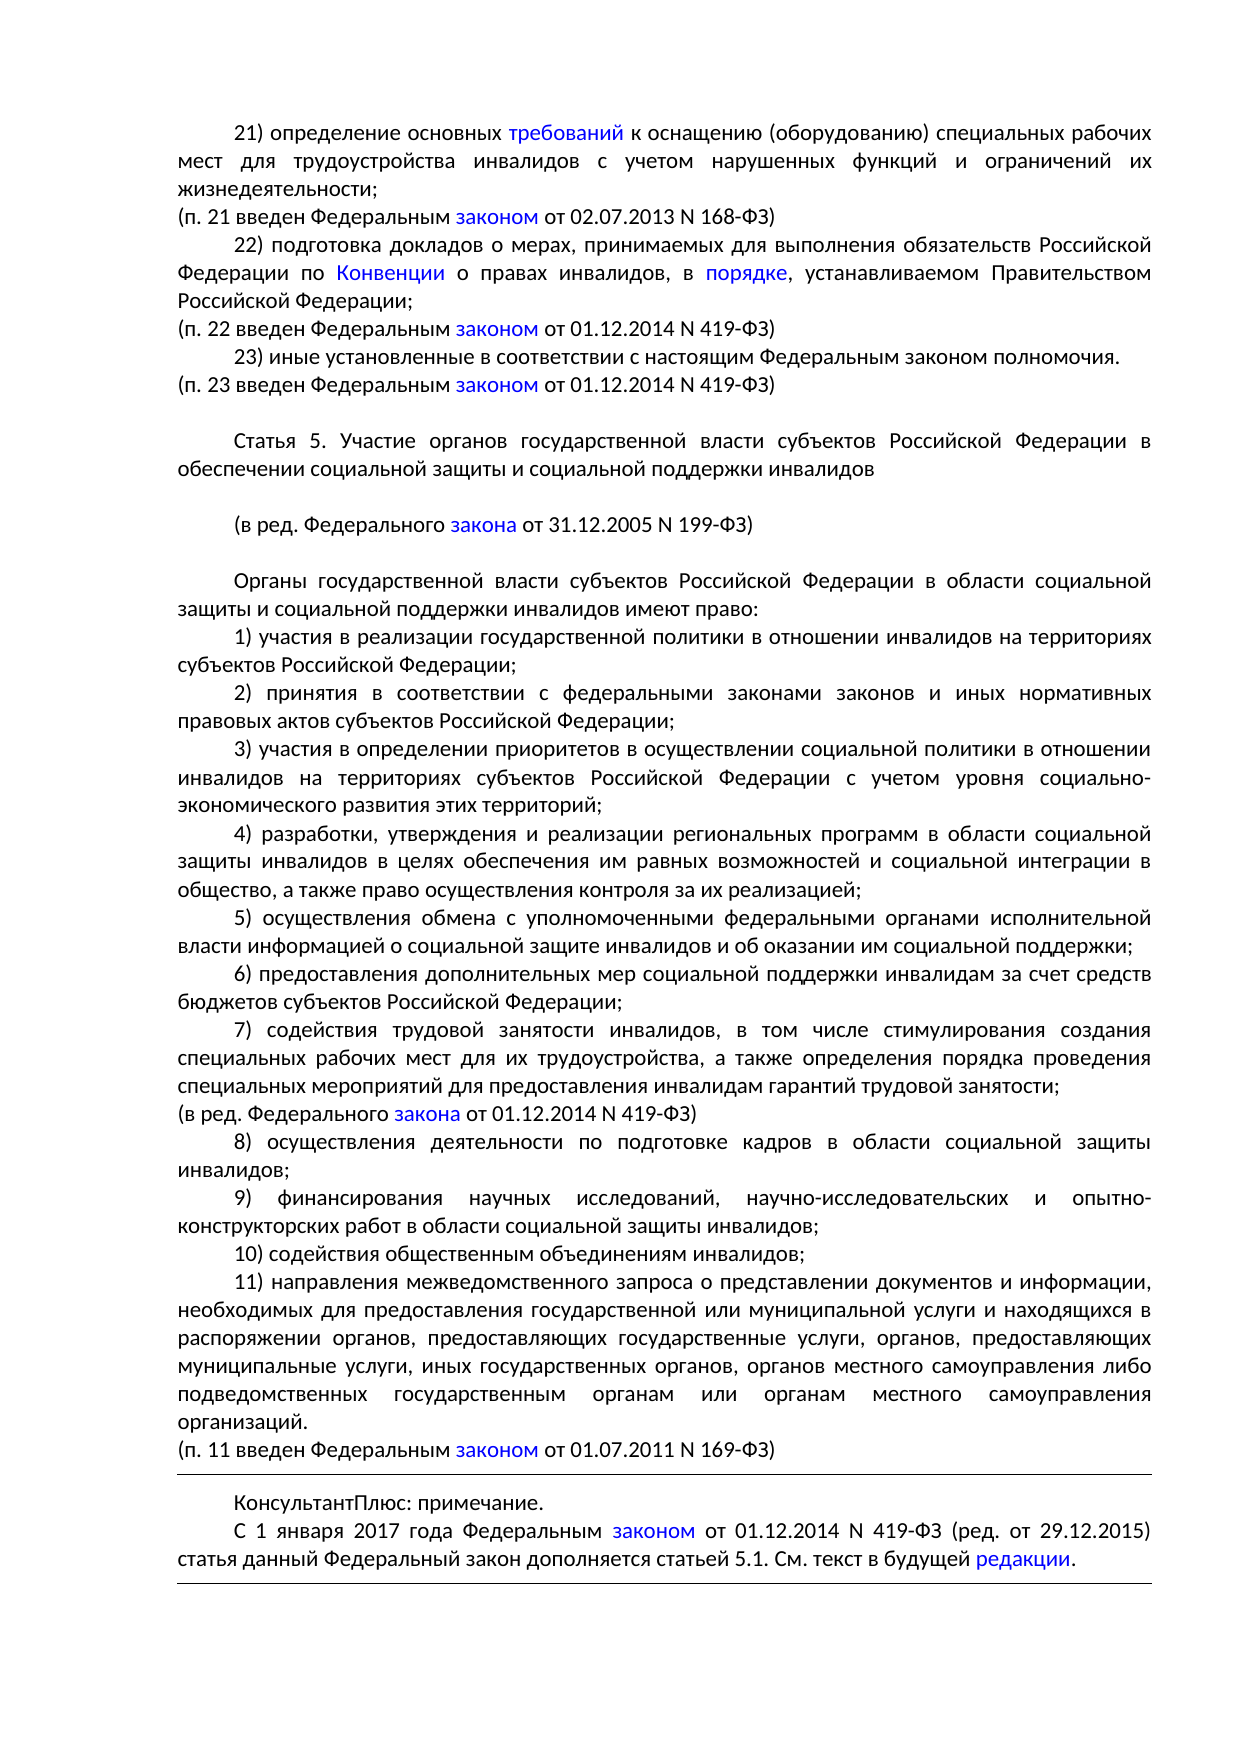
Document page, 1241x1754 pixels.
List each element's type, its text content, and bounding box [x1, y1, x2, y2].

text (п. 22 введен Федеральным законом от 01.12.2014 N 419-ФЗ) [177, 314, 1152, 342]
text Статья 5. Участие органов государственной власти субъектов Российской Федерации в обеспечении социальной защиты и социальной поддержки инвалидов [177, 426, 1152, 482]
text (в ред. Федерального закона от 01.12.2014 N 419-ФЗ) [177, 1099, 1152, 1127]
text (в ред. Федерального закона от 31.12.2005 N 199-ФЗ) [177, 510, 1152, 538]
text (п. 11 введен Федеральным законом от 01.07.2011 N 169-ФЗ) [177, 1435, 1152, 1463]
text (п. 21 введен Федеральным законом от 02.07.2013 N 168-ФЗ) [177, 202, 1152, 230]
text 2) принятия в соответствии с федеральными законами законов и иных нормативных правовых актов субъектов Российской Федерации; [177, 678, 1152, 734]
text 21) определение основных требований к оснащению (оборудованию) специальных рабочих мест для трудоустройства инвалидов с учетом нарушенных функций и ограничений их жизнедеятельности; [177, 118, 1152, 202]
text 4) разработки, утверждения и реализации региональных программ в области социальной защиты инвалидов в целях обеспечения им равных возможностей и социальной интеграции в общество, а также право осуществления контроля за их реализацией; [177, 819, 1152, 903]
text 5) осуществления обмена с уполномоченными федеральными органами исполнительной власти информацией о социальной защите инвалидов и об оказании им социальной поддержки; [177, 903, 1152, 959]
text С 1 января 2017 года Федеральным законом от 01.12.2014 N 419-ФЗ (ред. от 29.12.2015) статья данный Федеральный закон дополняется статьей 5.1. См. текст в будущей редакции. [177, 1516, 1152, 1572]
text 3) участия в определении приоритетов в осуществлении социальной политики в отношении инвалидов на территориях субъектов Российской Федерации с учетом уровня социально-экономического развития этих территорий; [177, 734, 1152, 819]
text Органы государственной власти субъектов Российской Федерации в области социальной защиты и социальной поддержки инвалидов имеют право: [177, 566, 1152, 622]
text 22) подготовка докладов о мерах, принимаемых для выполнения обязательств Российской Федерации по Конвенции о правах инвалидов, в порядке, устанавливаемом Правительством Российской Федерации; [177, 230, 1152, 314]
text (п. 23 введен Федеральным законом от 01.12.2014 N 419-ФЗ) [177, 370, 1152, 398]
text 9) финансирования научных исследований, научно-исследовательских и опытно-конструкторских работ в области социальной защиты инвалидов; [177, 1183, 1152, 1239]
text 1) участия в реализации государственной политики в отношении инвалидов на территориях субъектов Российской Федерации; [177, 622, 1152, 678]
text 6) предоставления дополнительных мер социальной поддержки инвалидам за счет средств бюджетов субъектов Российской Федерации; [177, 959, 1152, 1015]
text 8) осуществления деятельности по подготовке кадров в области социальной защиты инвалидов; [177, 1127, 1152, 1183]
text 7) содействия трудовой занятости инвалидов, в том числе стимулирования создания специальных рабочих мест для их трудоустройства, а также определения порядка проведения специальных мероприятий для предоставления инвалидам гарантий трудовой занятости; [177, 1015, 1152, 1099]
text 10) содействия общественным объединениям инвалидов; [177, 1239, 1152, 1267]
text 11) направления межведомственного запроса о представлении документов и информации, необходимых для предоставления государственной или муниципальной услуги и находящихся в распоряжении органов, предоставляющих государственные услуги, органов, предоставляющих муниципальные услуги, иных государственных органов, органов местного самоуправления либо подведомственных государственным органам или органам местного самоуправления организаций. [177, 1267, 1152, 1435]
text 23) иные установленные в соответствии с настоящим Федеральным законом полномочия. [177, 342, 1152, 370]
text КонсультантПлюс: примечание. [177, 1488, 1152, 1516]
